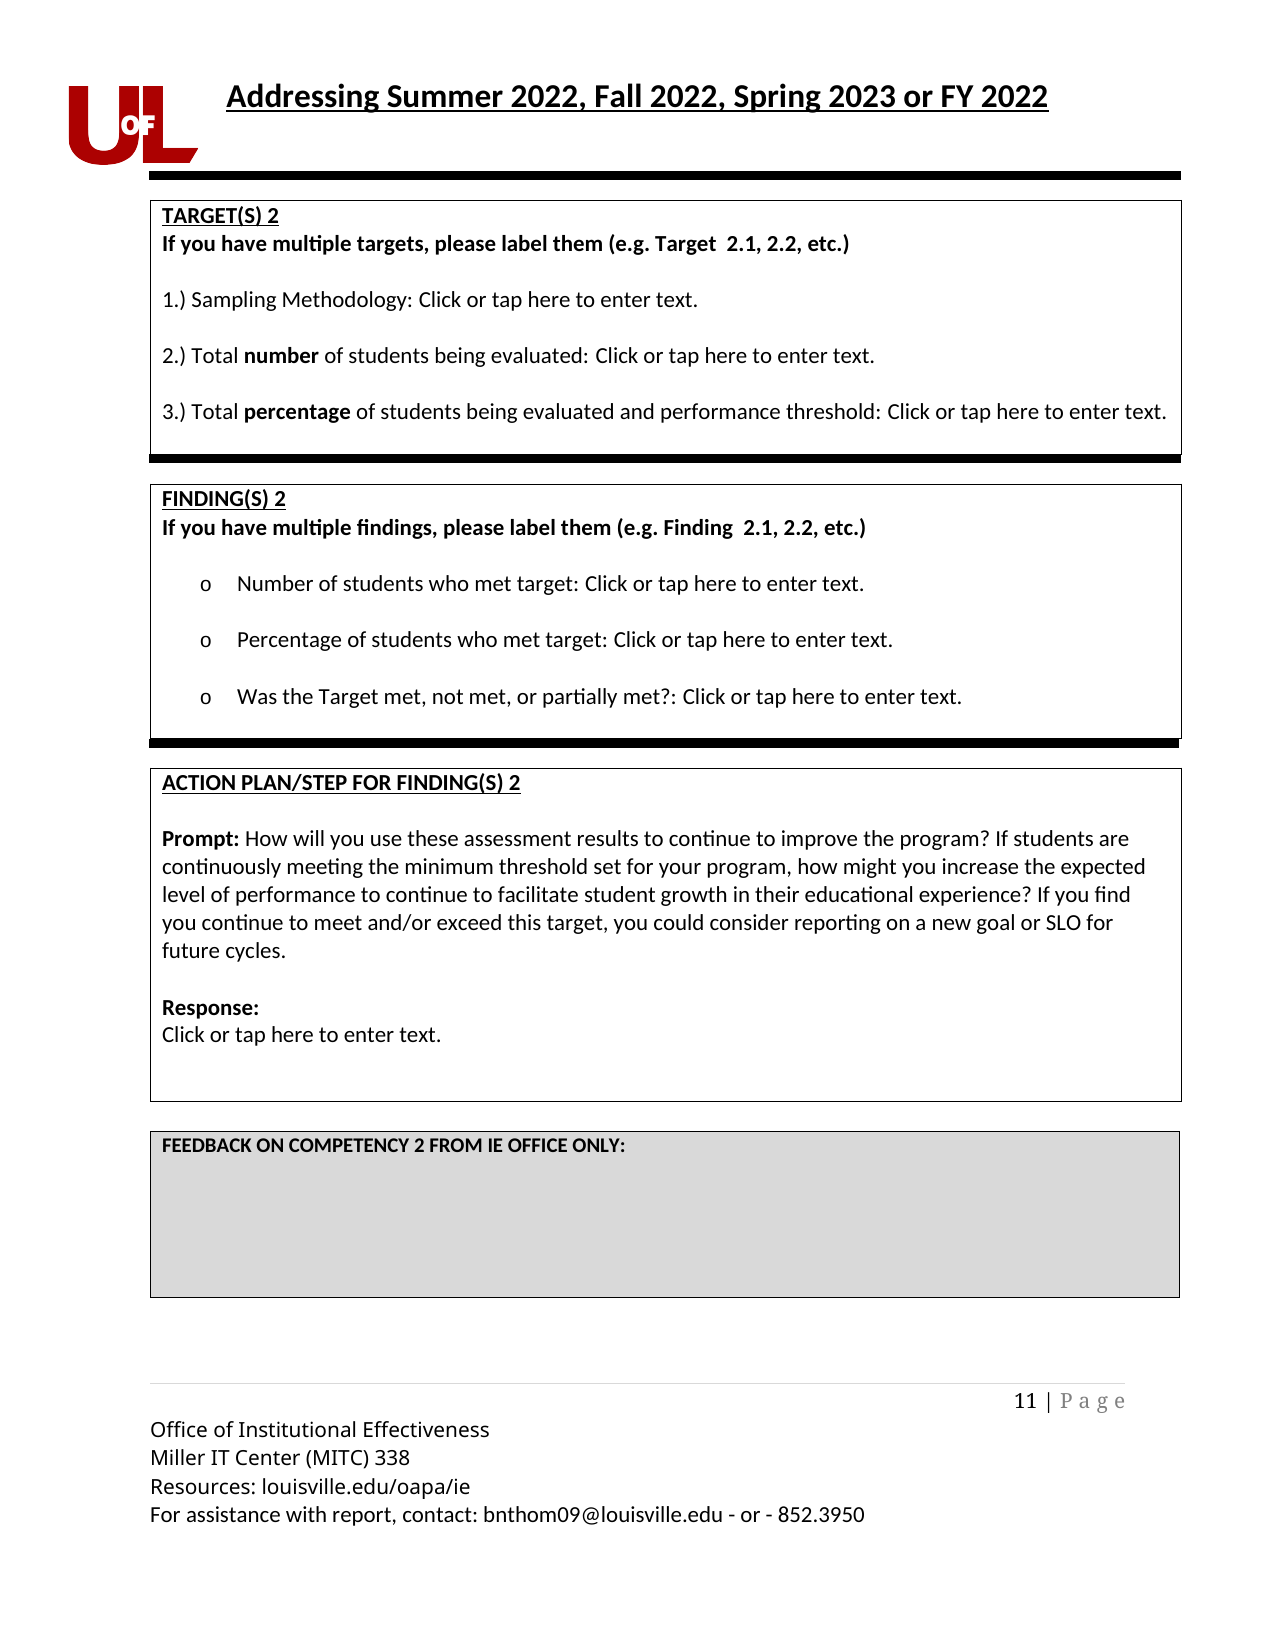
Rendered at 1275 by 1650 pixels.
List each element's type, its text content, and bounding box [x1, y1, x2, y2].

picture [68, 86, 199, 165]
table_header TARGET(S) 2 If you have multiple targets, please label them (e.g. Target 2.1, 2.2, etc.) 1.) Sampling Methodology: 2.) Total number of students being evaluated: 3.) Total percentage of students being evaluated and performance threshold: [151, 201, 1181, 453]
table_header FEEDBACK ON COMPETENCY 2 FROM IE OFFICE ONLY: [151, 1132, 1179, 1297]
table_header ACTION PLAN/STEP FOR FINDING(S) 2 Prompt: How will you use these assessment results to continue to improve the program? If students are continuously meeting the minimum threshold set for your program, how might you increase the expected level of performance to continue to facilitate student growth in their educational experience? If you find you continue to meet and/or exceed this target, you could consider reporting on a new goal or SLO for future cycles. Response: [151, 769, 1181, 1101]
table_header FINDING(S) 2 If you have multiple findings, please label them (e.g. Finding 2.1, 2.2, etc.) Number of students who met target: Percentage of students who met target: Was the Target met, not met, or partially met?: [151, 485, 1181, 738]
